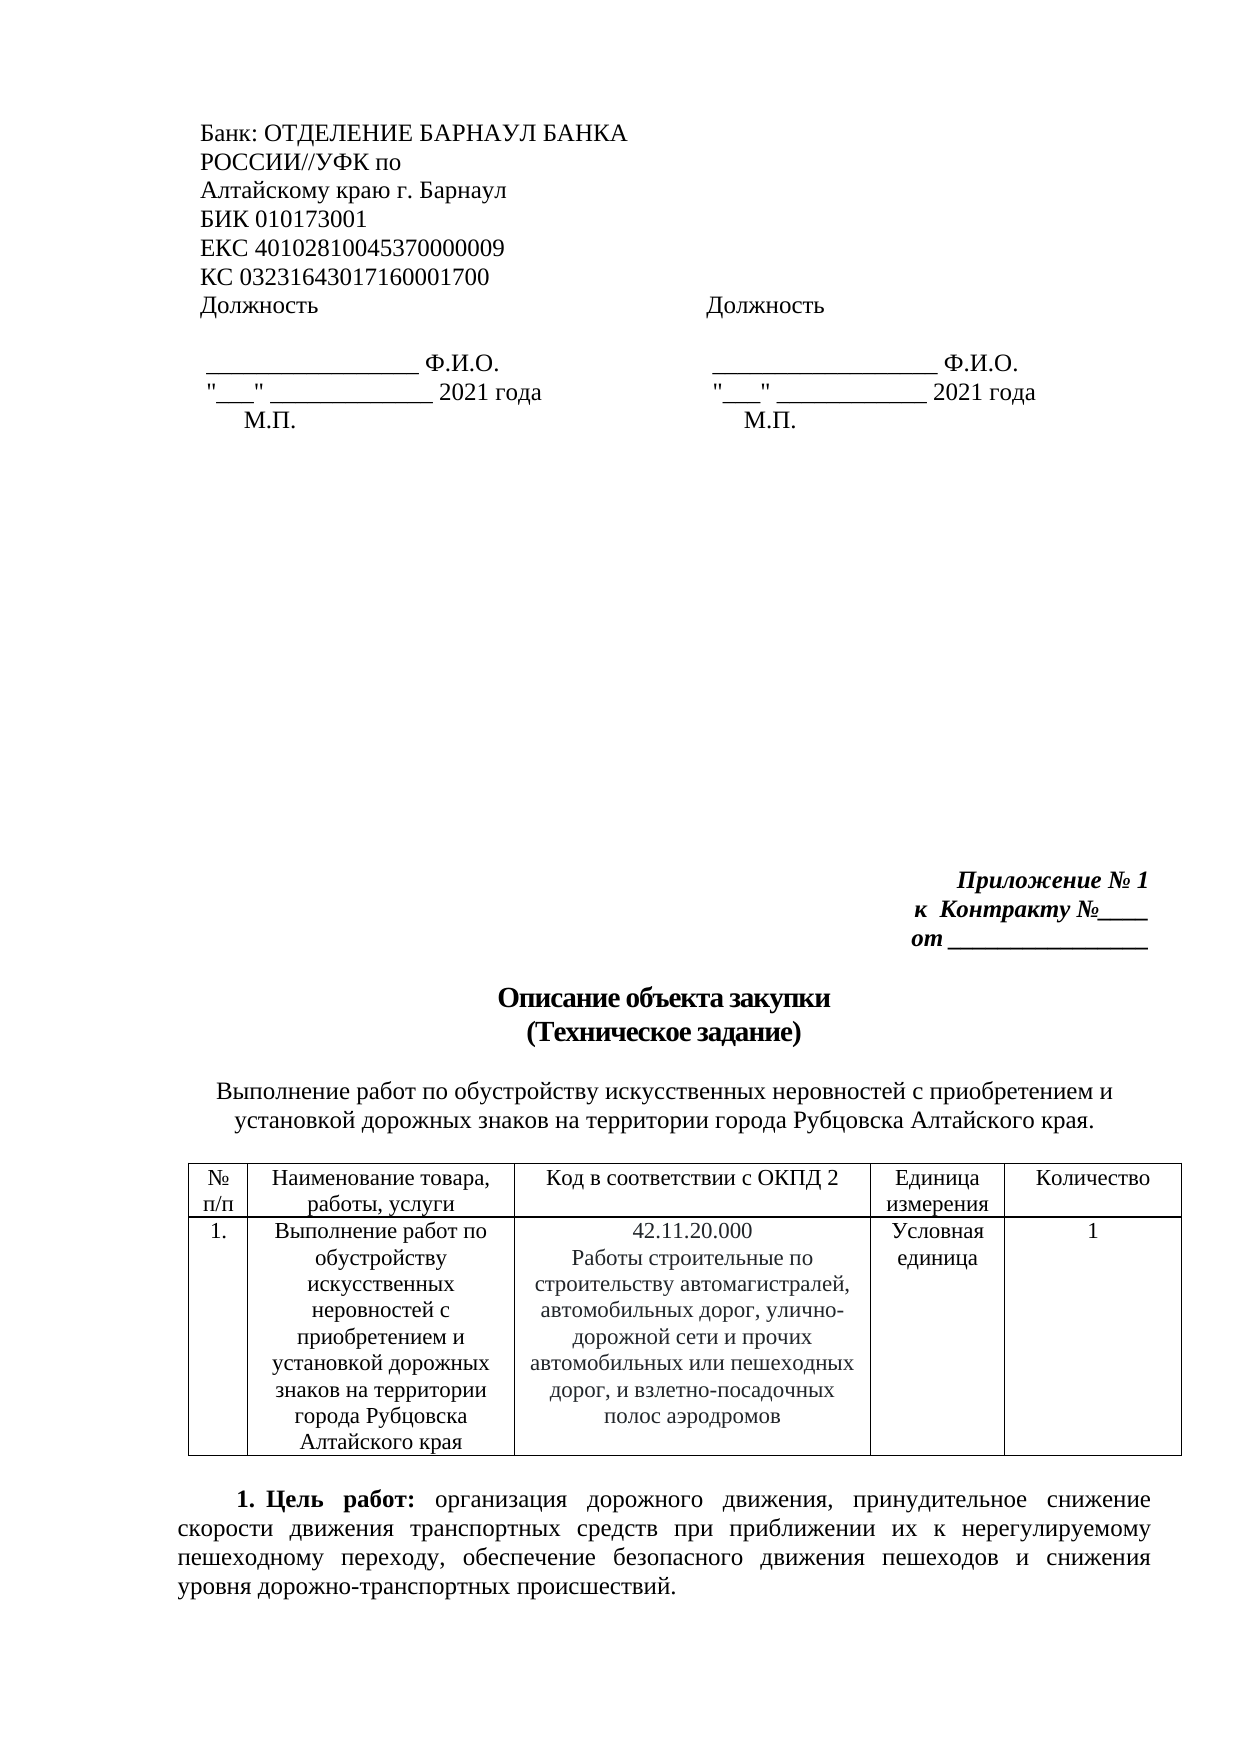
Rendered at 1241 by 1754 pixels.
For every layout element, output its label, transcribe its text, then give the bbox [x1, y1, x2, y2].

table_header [695, 118, 1152, 434]
table_header № п/п [189, 1164, 247, 1216]
table_cell Выполнение работ по обустройству искусственных неровностей с приобретением и установкой дорожных знаков на территории города Рубцовска Алтайского края [248, 1218, 514, 1455]
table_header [189, 118, 695, 434]
table_cell 1 [1005, 1218, 1181, 1455]
text от ________________ [177, 923, 1152, 952]
text Описание объекта закупки [177, 981, 1152, 1014]
text Приложение № 1 [177, 866, 1152, 894]
table_header Код в соответствии с ОКПД 2 [515, 1164, 870, 1216]
table_cell 1. [189, 1218, 247, 1455]
table_cell 42.11.20.000 Работы строительные по строительству автомагистралей, автомобильных дорог, улично-дорожной сети и прочих автомобильных или пешеходных дорог, и взлетно-посадочных полос аэродромов [515, 1218, 870, 1455]
table_header Единица измерения [871, 1164, 1004, 1216]
table_header Наименование товара, работы, услуги [248, 1164, 514, 1216]
text Выполнение работ по обустройству искусственных неровностей с приобретением и установкой дорожных знаков на территории города Рубцовска Алтайского края. [177, 1076, 1152, 1134]
table_header Количество [1005, 1164, 1181, 1216]
text к Контракту №____ [177, 894, 1152, 923]
text (Техническое задание) [177, 1014, 1152, 1048]
list Цель работ: организация дорожного движения, принудительное снижение скорости движения транспортных средств при приближении их к нерегулируемому пешеходному переходу, обеспечение безопасного движения пешеходов и снижения уровня дорожно-транспортных происшествий. [177, 1484, 1152, 1599]
table_cell Условная единица [871, 1218, 1004, 1455]
